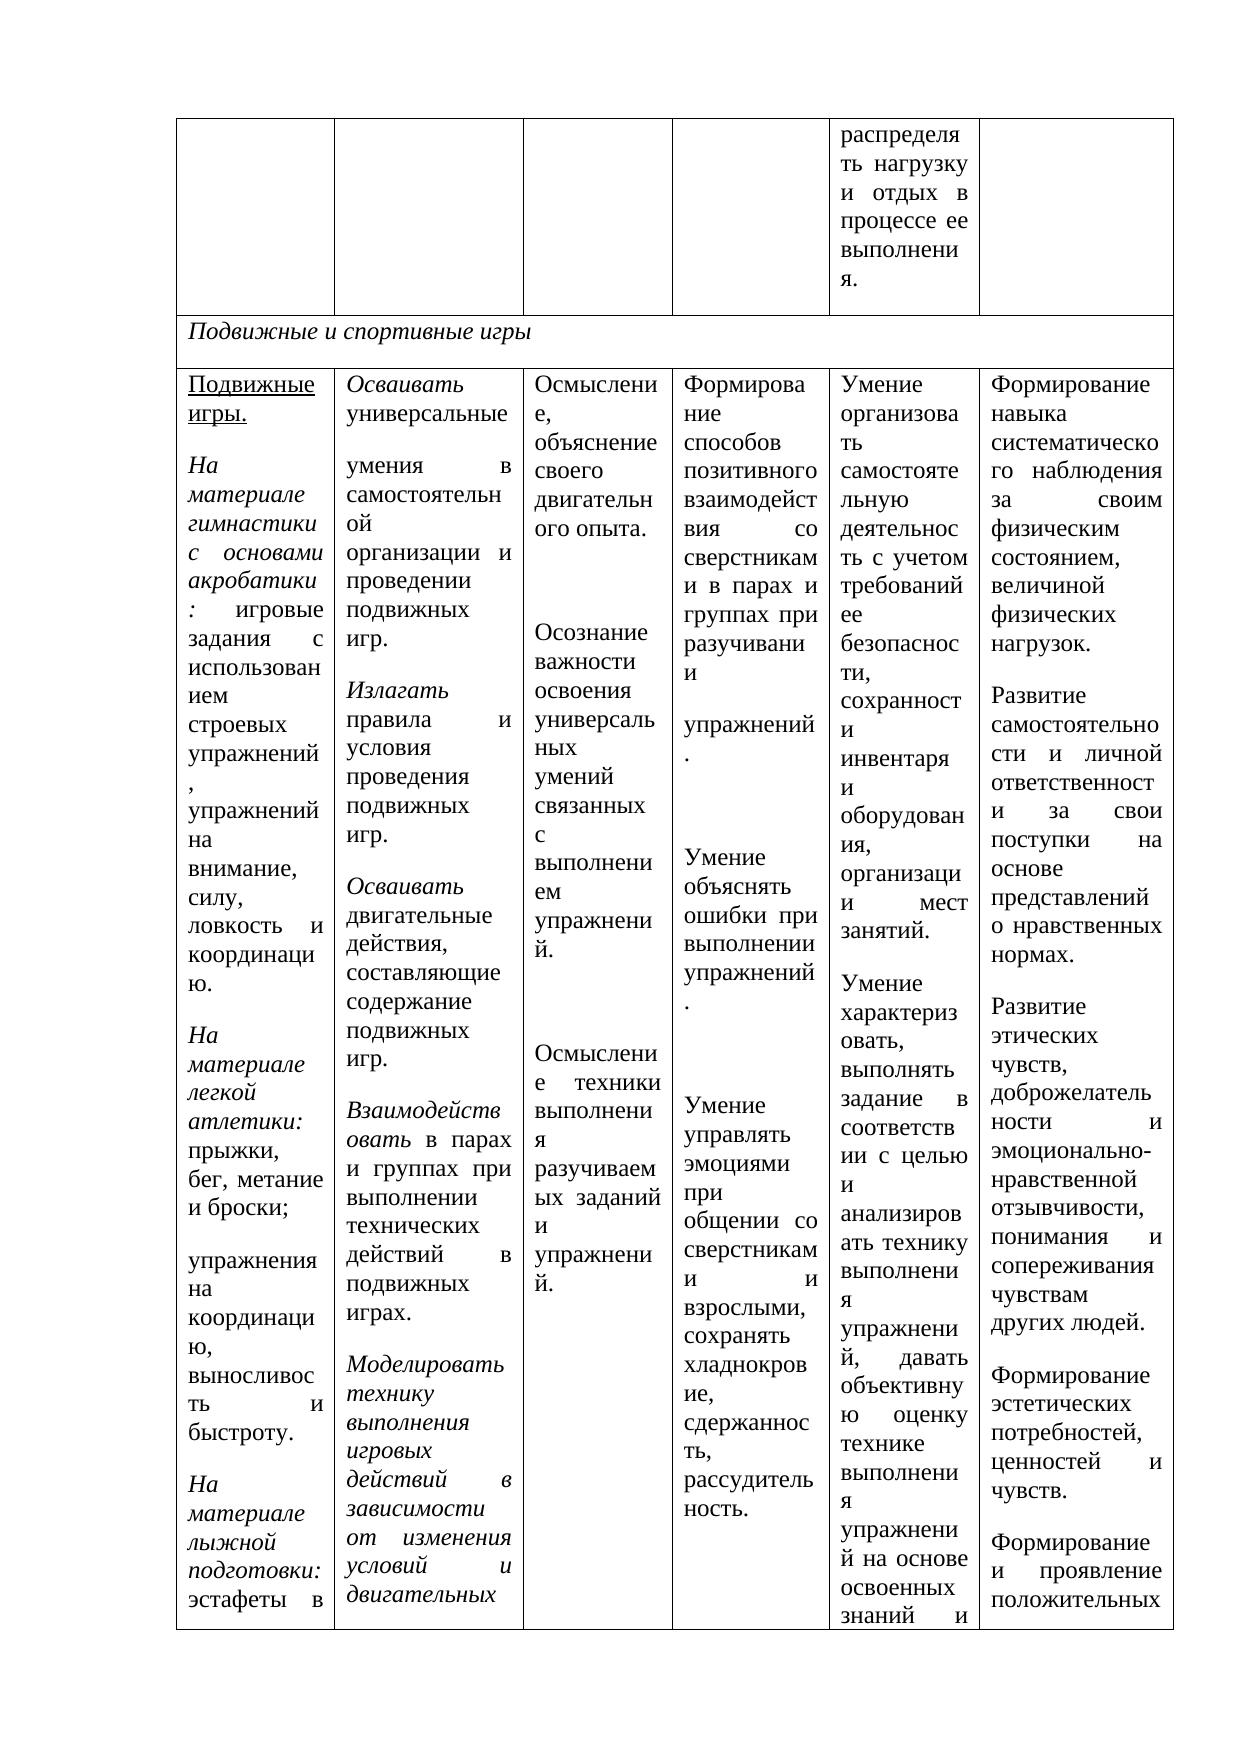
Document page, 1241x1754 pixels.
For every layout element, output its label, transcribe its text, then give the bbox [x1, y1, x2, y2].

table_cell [673, 119, 829, 315]
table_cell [177, 369, 334, 1629]
table_cell Подвижные и спортивные игры [177, 316, 1173, 368]
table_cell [177, 119, 334, 315]
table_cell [980, 369, 1173, 1629]
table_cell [335, 369, 523, 1629]
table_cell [830, 369, 979, 1629]
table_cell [830, 119, 979, 315]
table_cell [524, 119, 672, 315]
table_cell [524, 369, 672, 1629]
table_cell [335, 119, 523, 315]
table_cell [673, 369, 829, 1629]
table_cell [980, 119, 1173, 315]
